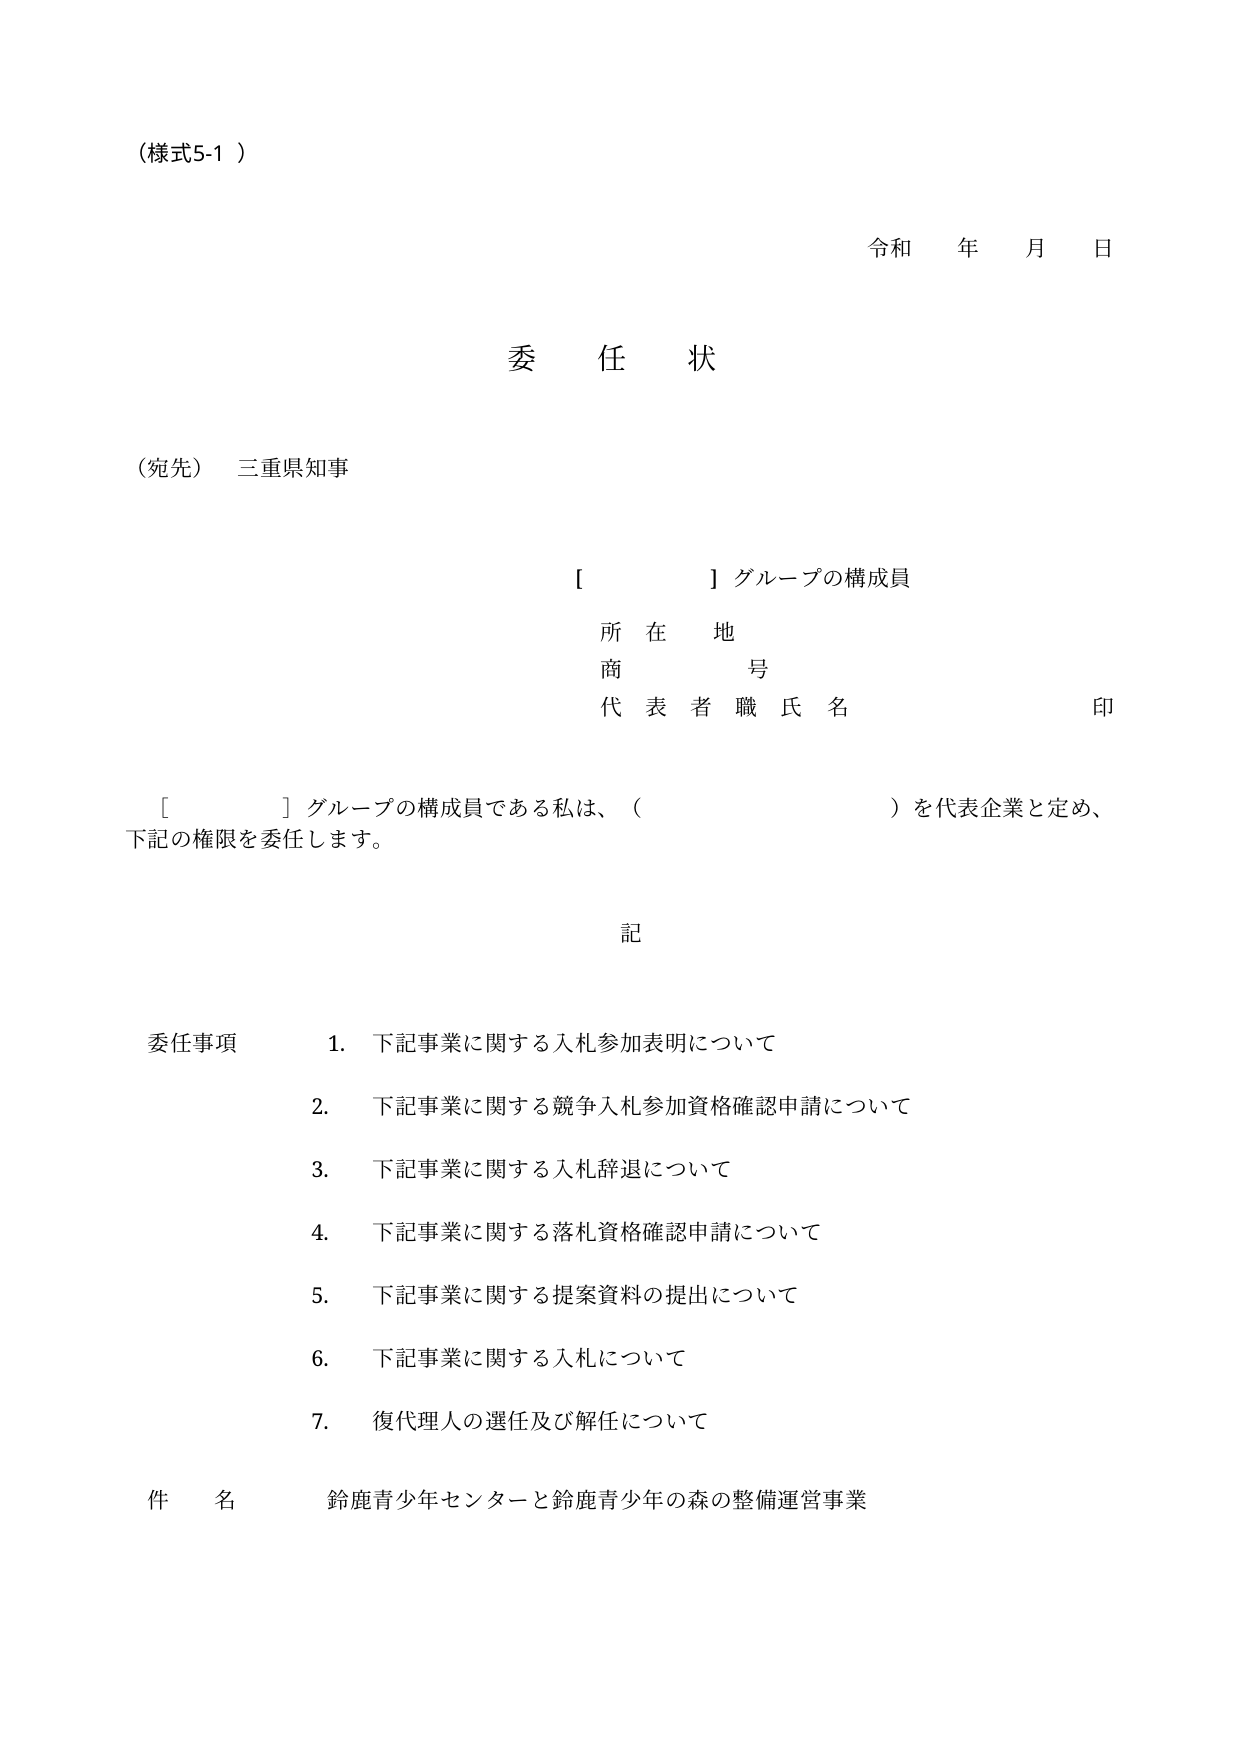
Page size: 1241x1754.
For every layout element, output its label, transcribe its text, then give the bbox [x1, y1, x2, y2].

text （宛先） 三重県知事 [125, 451, 1115, 483]
text 所在地 [125, 615, 1115, 646]
text [ ]グループの構成員 [125, 546, 912, 608]
text 3. 下記事業に関する入札辞退について [125, 1137, 1115, 1200]
text 7. 復代理人の選任及び解任について [125, 1388, 1115, 1451]
text 委 任 状 [125, 325, 1115, 388]
text 委任事項 1. 下記事業に関する入札参加表明について [125, 1011, 1115, 1074]
text 5. 下記事業に関する提案資料の提出について [125, 1263, 1115, 1326]
text 2. 下記事業に関する競争入札参加資格確認申請について [125, 1074, 1115, 1137]
text ［ ］グループの構成員である私は、（ ）を代表企業と定め、下記の権限を委任します。 [125, 791, 1115, 854]
text 件名 鈴鹿青少年センターと鈴鹿青少年の森の整備運営事業 [148, 1483, 1115, 1514]
text 代表者職氏名 印 [125, 690, 1115, 722]
text 令和 年 月 日 [125, 231, 1115, 262]
text 商号 [125, 652, 1115, 684]
text 記 [125, 917, 1115, 948]
text 6. 下記事業に関する入札について [125, 1326, 1115, 1388]
text 4. 下記事業に関する落札資格確認申請について [125, 1200, 1115, 1263]
title （様式5-1） [125, 137, 1115, 168]
